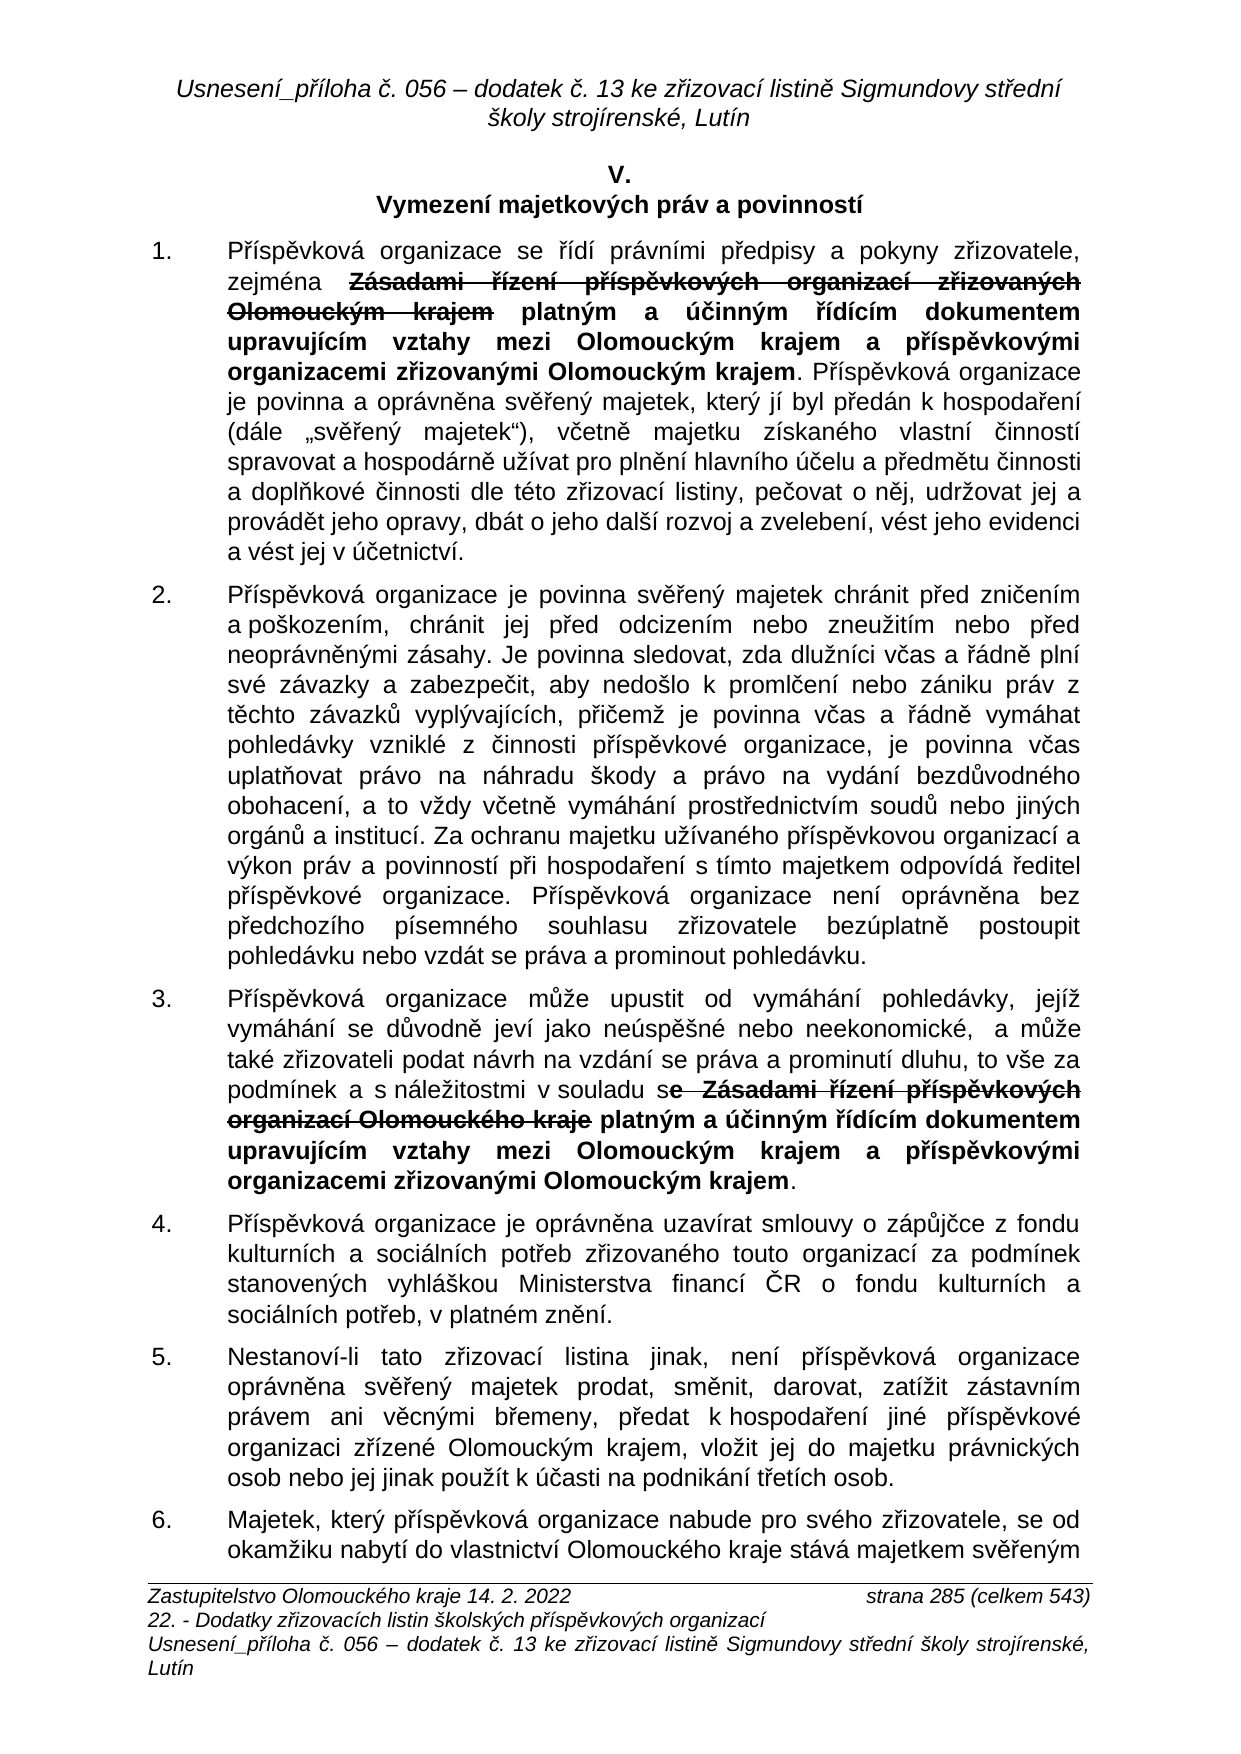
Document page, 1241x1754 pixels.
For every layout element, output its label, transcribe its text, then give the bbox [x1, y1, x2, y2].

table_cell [216, 1505, 1093, 1564]
table_cell 3. [140, 984, 216, 1209]
table_cell Vymezení majetkových práv a povinností [148, 190, 1091, 236]
table_cell Příspěvková organizace je oprávněna uzavírat smlouvy o zápůjčce z fondu kulturních a sociálních potřeb zřizovaného touto organizací za podmínek stanovených vyhláškou Ministerstva financí ČR o fondu kulturních a sociálních potřeb, v platném znění. [216, 1209, 1093, 1342]
table_cell Příspěvková organizace se řídí právními předpisy a pokyny zřizovatele, zejména Zásadami řízení příspěvkových organizací zřizovaných Olomouckým krajem platným a účinným řídícím dokumentem upravujícím vztahy mezi Olomouckým krajem a příspěvkovými organizacemi zřizovanými Olomouckým krajem. Příspěvková organizace je povinna a oprávněna svěřený majetek, který jí byl předán k hospodaření (dále „svěřený majetek“), včetně majetku získaného vlastní činností spravovat a hospodárně užívat pro plnění hlavního účelu a předmětu činnosti a doplňkové činnosti dle této zřizovací listiny, pečovat o něj, udržovat jej a provádět jeho opravy, dbát o jeho další rozvoj a zvelebení, vést jeho evidenci a vést jej v účetnictví. [216, 236, 1093, 580]
table_header V. [148, 160, 1091, 190]
table_cell 6. [140, 1505, 216, 1564]
table_cell 4. [140, 1209, 216, 1342]
table_cell 1. [140, 236, 216, 580]
table_cell Příspěvková organizace je povinna svěřený majetek chránit před zničením a poškozením, chránit jej před odcizením nebo zneužitím nebo před neoprávněnými zásahy. Je povinna sledovat, zda dlužníci včas a řádně plní své závazky a zabezpečit, aby nedošlo k promlčení nebo zániku práv z těchto závazků vyplývajících, přičemž je povinna včas a řádně vymáhat pohledávky vzniklé z činnosti příspěvkové organizace, je povinna včas uplatňovat právo na náhradu škody a právo na vydání bezdůvodného obohacení, a to vždy včetně vymáhání prostřednictvím soudů nebo jiných orgánů a institucí. Za ochranu majetku užívaného příspěvkovou organizací a výkon práv a povinností při hospodaření s tímto majetkem odpovídá ředitel příspěvkové organizace. Příspěvková organizace není oprávněna bez předchozího písemného souhlasu zřizovatele bezúplatně postoupit pohledávku nebo vzdát se práva a prominout pohledávku. [216, 580, 1093, 984]
table_cell Nestanoví-li tato zřizovací listina jinak, není příspěvková organizace oprávněna svěřený majetek prodat, směnit, darovat, zatížit zástavním právem ani věcnými břemeny, předat k hospodaření jiné příspěvkové organizaci zřízené Olomouckým krajem, vložit jej do majetku právnických osob nebo jej jinak použít k účasti na podnikání třetích osob. [216, 1342, 1093, 1505]
table_cell 2. [140, 580, 216, 984]
table_cell Příspěvková organizace může upustit od vymáhání pohledávky, jejíž vymáhání se důvodně jeví jako neúspěšné nebo neekonomické, a může také zřizovateli podat návrh na vzdání se práva a prominutí dluhu, to vše za podmínek a s náležitostmi v souladu se Zásadami řízení příspěvkových organizací Olomouckého kraje platným a účinným řídícím dokumentem upravujícím vztahy mezi Olomouckým krajem a příspěvkovými organizacemi zřizovanými Olomouckým krajem. [216, 984, 1093, 1209]
table_cell 5. [140, 1342, 216, 1505]
